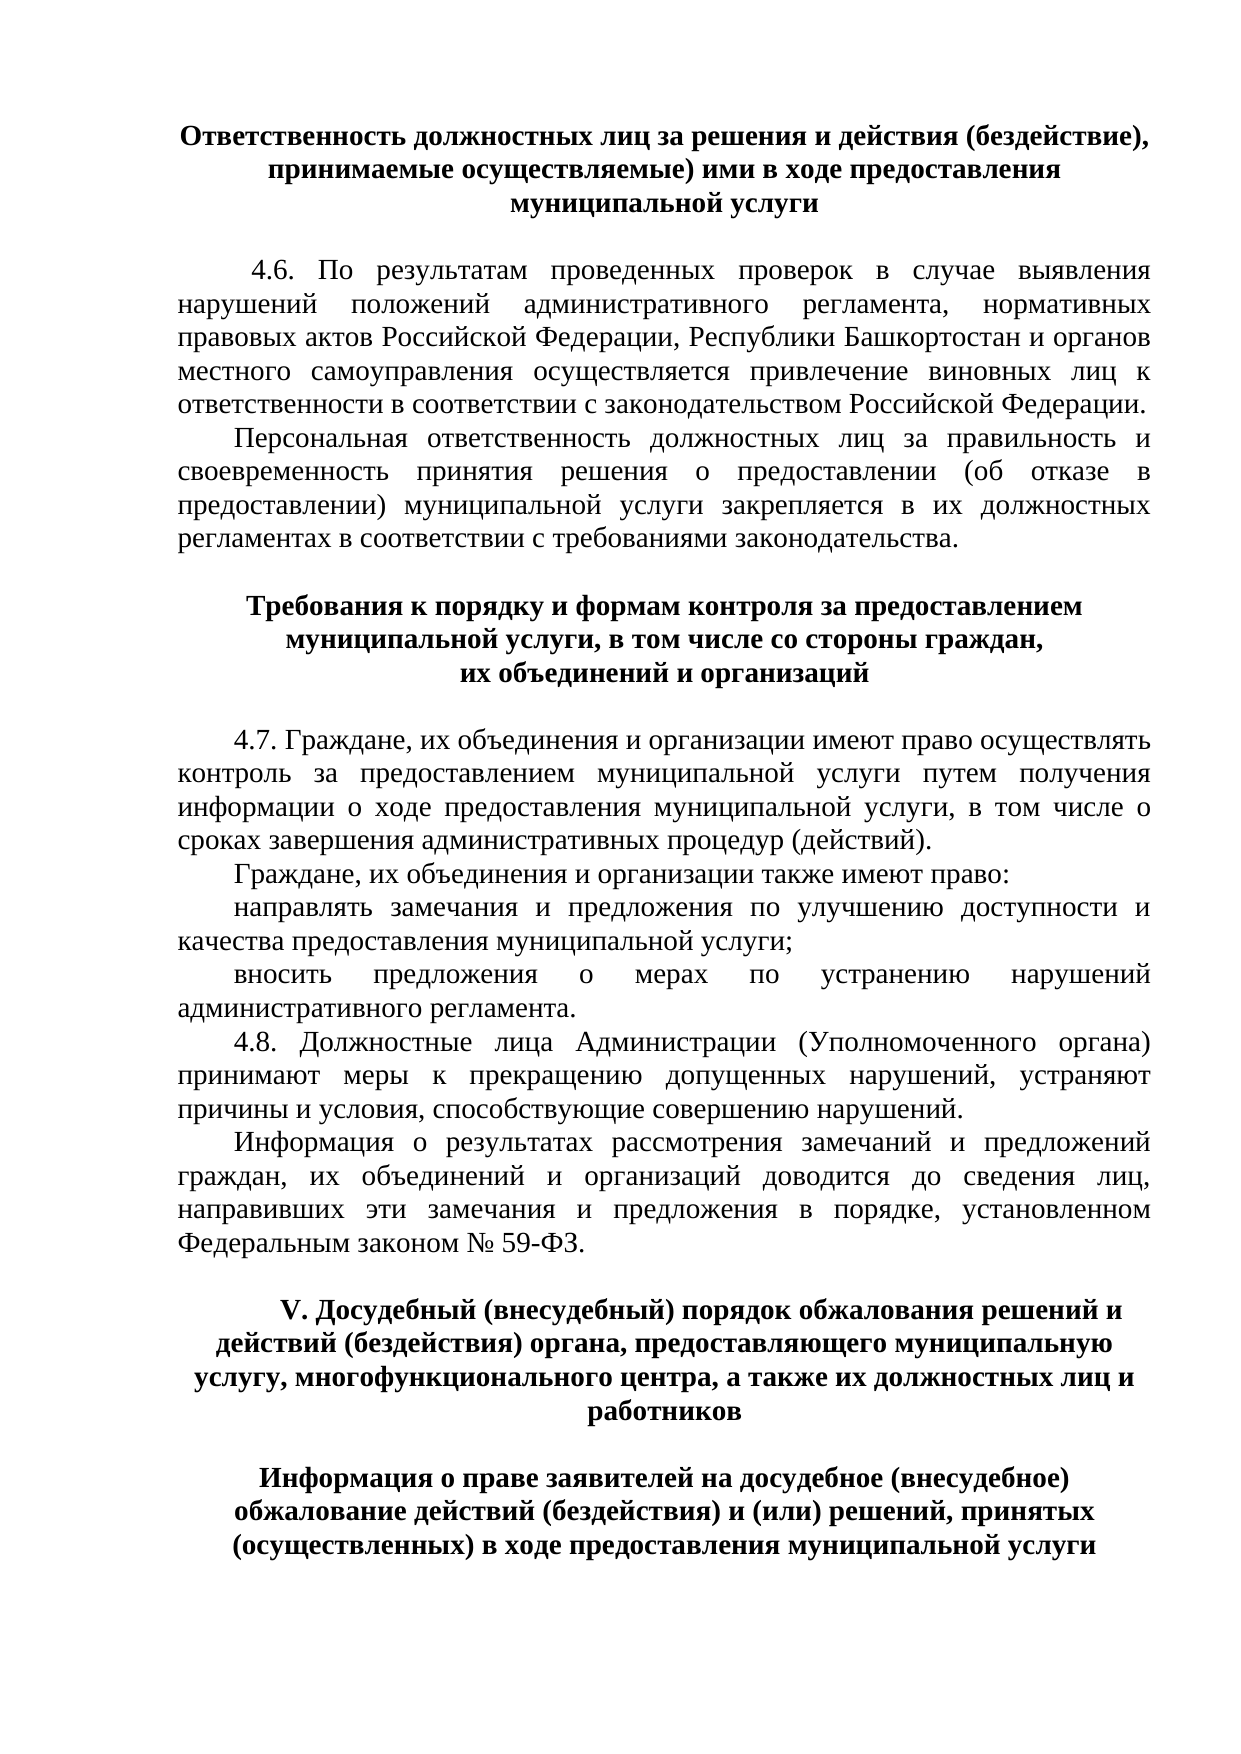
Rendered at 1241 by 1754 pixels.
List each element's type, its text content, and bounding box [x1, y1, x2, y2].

text Информация о результатах рассмотрения замечаний и предложений граждан, их объединений и организаций доводится до сведения лиц, направивших эти замечания и предложения в порядке, установленном Федеральным законом № 59-ФЗ. [177, 1124, 1152, 1258]
text 4.8. Должностные лица Администрации (Уполномоченного органа) принимают меры к прекращению допущенных нарушений, устраняют причины и условия, способствующие совершению нарушений. [177, 1024, 1152, 1124]
text направлять замечания и предложения по улучшению доступности и качества предоставления муниципальной услуги; [177, 889, 1152, 957]
text Граждане, их объединения и организации также имеют право: [177, 856, 1152, 889]
text Требования к порядку и формам контроля за предоставлением [177, 588, 1152, 621]
text Персональная ответственность должностных лиц за правильность и своевременность принятия решения о предоставлении (об отказе в предоставлении) муниципальной услуги закрепляется в их должностных регламентах в соответствии с требованиями законодательства. [177, 420, 1152, 554]
text вносить предложения о мерах по устранению нарушений административного регламента. [177, 957, 1152, 1024]
text V. Досудебный (внесудебный) порядок обжалования решений и действий (бездействия) органа, предоставляющего муниципальную услугу, многофункционального центра, а также их должностных лиц и работников [177, 1292, 1152, 1426]
text Ответственность должностных лиц за решения и действия (бездействие), принимаемые осуществляемые) ими в ходе предоставления муниципальной услуги [177, 118, 1152, 219]
text их объединений и организаций [177, 655, 1152, 688]
text муниципальной услуги, в том числе со стороны граждан, [177, 621, 1152, 655]
text 4.6. По результатам проведенных проверок в случае выявления нарушений положений административного регламента, нормативных правовых актов Российской Федерации, Республики Башкортостан и органов местного самоуправления осуществляется привлечение виновных лиц к ответственности в соответствии с законодательством Российской Федерации. [177, 252, 1152, 420]
text Информация о праве заявителей на досудебное (внесудебное) обжалование действий (бездействия) и (или) решений, принятых (осуществленных) в ходе предоставления муниципальной услуги [177, 1460, 1152, 1560]
text 4.7. Граждане, их объединения и организации имеют право осуществлять контроль за предоставлением муниципальной услуги путем получения информации о ходе предоставления муниципальной услуги, в том числе о сроках завершения административных процедур (действий). [177, 722, 1152, 856]
